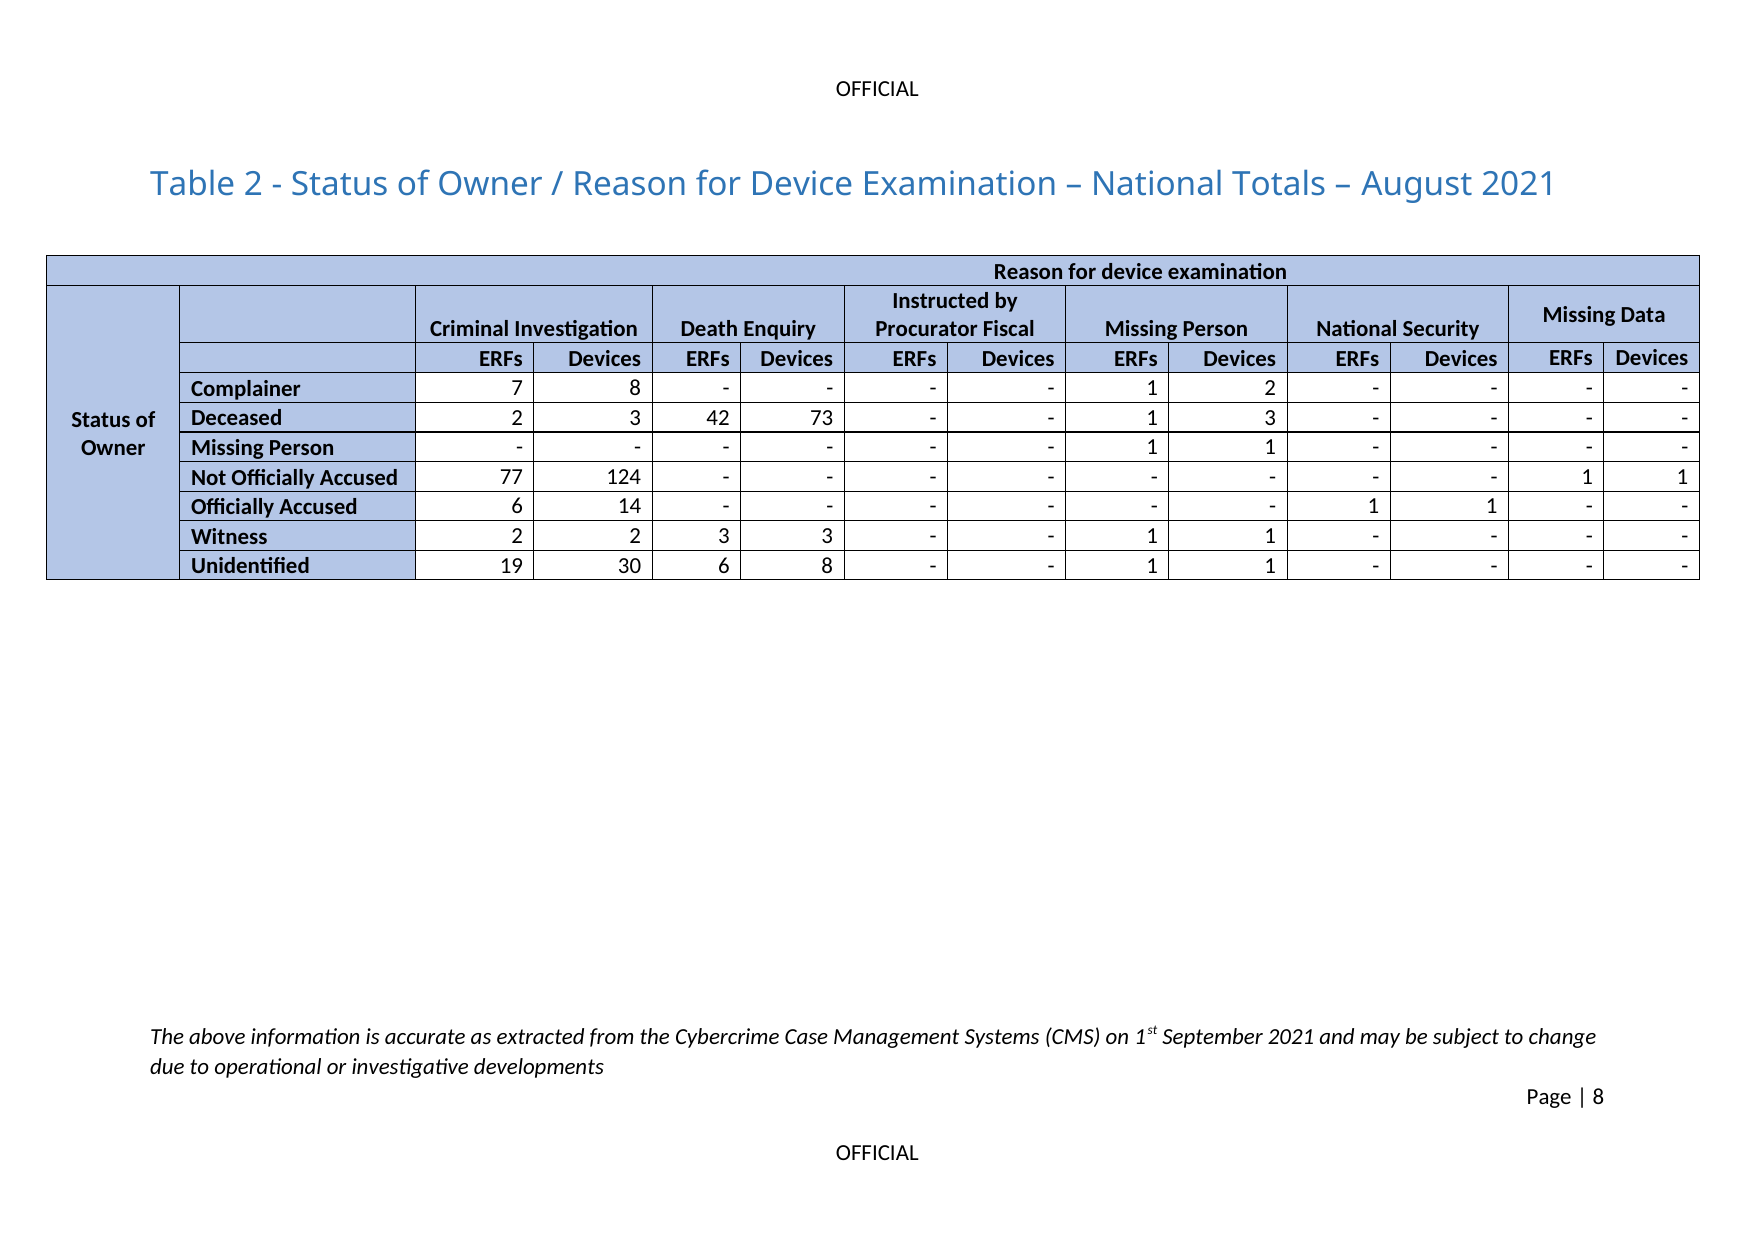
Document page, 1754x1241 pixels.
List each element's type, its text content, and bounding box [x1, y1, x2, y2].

table_cell - [845, 403, 947, 431]
table_cell - [845, 551, 947, 579]
table_cell 2 [416, 403, 533, 431]
table_cell ERFs [416, 343, 533, 372]
table_cell - [1509, 433, 1603, 461]
table_cell 1 [1288, 492, 1390, 520]
table_cell 14 [534, 492, 652, 520]
table_cell Deceased [180, 403, 415, 431]
table_cell Devices [741, 343, 844, 372]
table_cell Devices [1391, 343, 1508, 372]
table_cell - [1604, 492, 1699, 520]
table_cell - [1288, 373, 1390, 402]
table_cell 2 [416, 521, 533, 550]
table_cell 8 [534, 373, 652, 402]
table_cell 6 [653, 551, 740, 579]
table_cell 77 [416, 462, 533, 491]
table_cell ERFs [1066, 343, 1168, 372]
table_cell ERFs [845, 343, 947, 372]
table_cell 3 [534, 403, 652, 431]
table_cell ERFs [653, 343, 740, 372]
table_cell - [1288, 403, 1390, 431]
table_cell - [1509, 521, 1603, 550]
table_cell Devices [1169, 343, 1287, 372]
table_cell - [1288, 551, 1390, 579]
table_cell - [653, 433, 740, 461]
table_cell - [1604, 403, 1699, 431]
table_cell 3 [741, 521, 844, 550]
table_cell Death Enquiry [653, 286, 844, 342]
table_cell - [948, 462, 1065, 491]
table_cell - [1169, 462, 1287, 491]
table_cell 1 [1066, 373, 1168, 402]
table_cell Witness [180, 521, 415, 550]
table_cell 1 [1509, 462, 1603, 491]
table_cell 6 [416, 492, 533, 520]
table_cell [180, 286, 415, 342]
table_cell 3 [653, 521, 740, 550]
table_cell 1 [1169, 521, 1287, 550]
table_cell - [845, 373, 947, 402]
table_cell 1 [1066, 403, 1168, 431]
table_cell 124 [534, 462, 652, 491]
table_cell - [948, 373, 1065, 402]
table_cell 1 [1066, 521, 1168, 550]
table_cell - [948, 521, 1065, 550]
table_cell - [1391, 403, 1508, 431]
table_cell - [1391, 373, 1508, 402]
table_cell - [1604, 551, 1699, 579]
table_cell - [1066, 492, 1168, 520]
table_cell Status of Owner [47, 286, 179, 579]
table_cell Missing Person [1066, 286, 1287, 342]
table_cell - [1288, 462, 1390, 491]
table_cell 42 [653, 403, 740, 431]
table_cell - [653, 373, 740, 402]
table_cell National Security [1288, 286, 1508, 342]
table_cell 7 [416, 373, 533, 402]
table_cell 1 [1391, 492, 1508, 520]
table_cell - [948, 433, 1065, 461]
table_cell - [653, 492, 740, 520]
table_cell 1 [1066, 433, 1168, 461]
table_cell 8 [741, 551, 844, 579]
table_cell 2 [534, 521, 652, 550]
table_cell 1 [1066, 551, 1168, 579]
table_cell - [948, 403, 1065, 431]
table_cell - [416, 433, 533, 461]
table_cell - [1604, 433, 1699, 461]
table_cell - [1604, 373, 1699, 402]
table_cell - [1288, 433, 1390, 461]
table_cell - [845, 433, 947, 461]
table_cell 1 [1604, 462, 1699, 491]
table_cell Instructed by Procurator Fiscal [845, 286, 1065, 342]
table_cell Not Officially Accused [180, 462, 415, 491]
table_cell 3 [1169, 403, 1287, 431]
table_cell - [534, 433, 652, 461]
table_cell Missing Person [180, 433, 415, 461]
subtitle Table 2 - Status of Owner / Reason for Device Examination – National Totals – [150, 160, 1604, 206]
table_cell ERFs [1288, 343, 1390, 372]
table_cell - [1509, 551, 1603, 579]
table_cell Officially Accused [180, 492, 415, 520]
table_cell Devices [948, 343, 1065, 372]
table_cell 1 [1169, 551, 1287, 579]
table_cell 2 [1169, 373, 1287, 402]
table_cell Missing Data [1509, 286, 1699, 342]
table_cell - [741, 373, 844, 402]
table_cell Criminal Investigation [416, 286, 652, 342]
table_cell [180, 343, 415, 372]
table_cell - [1391, 551, 1508, 579]
table_cell - [653, 462, 740, 491]
table_cell - [1509, 403, 1603, 431]
table_cell - [741, 492, 844, 520]
table_cell - [948, 492, 1065, 520]
table_cell - [1066, 462, 1168, 491]
table_cell - [1288, 521, 1390, 550]
table_cell 19 [416, 551, 533, 579]
table_cell Devices [534, 343, 652, 372]
table_cell - [741, 462, 844, 491]
table_cell Devices [1604, 343, 1699, 372]
table_cell 1 [1169, 433, 1287, 461]
table_cell - [948, 551, 1065, 579]
table_cell - [1509, 373, 1603, 402]
table_cell 30 [534, 551, 652, 579]
table_cell - [1391, 521, 1508, 550]
table_cell - [1604, 521, 1699, 550]
table_cell - [845, 521, 947, 550]
table_cell - [741, 433, 844, 461]
table_cell Unidentified [180, 551, 415, 579]
table_cell - [845, 492, 947, 520]
table_cell Complainer [180, 373, 415, 402]
table_header Reason for device examination [47, 256, 1699, 285]
table_cell - [1391, 433, 1508, 461]
table_cell - [1509, 492, 1603, 520]
table_cell - [1169, 492, 1287, 520]
table_cell 73 [741, 403, 844, 431]
table_cell - [845, 462, 947, 491]
table_cell ERFs [1509, 343, 1603, 372]
table_cell - [1391, 462, 1508, 491]
